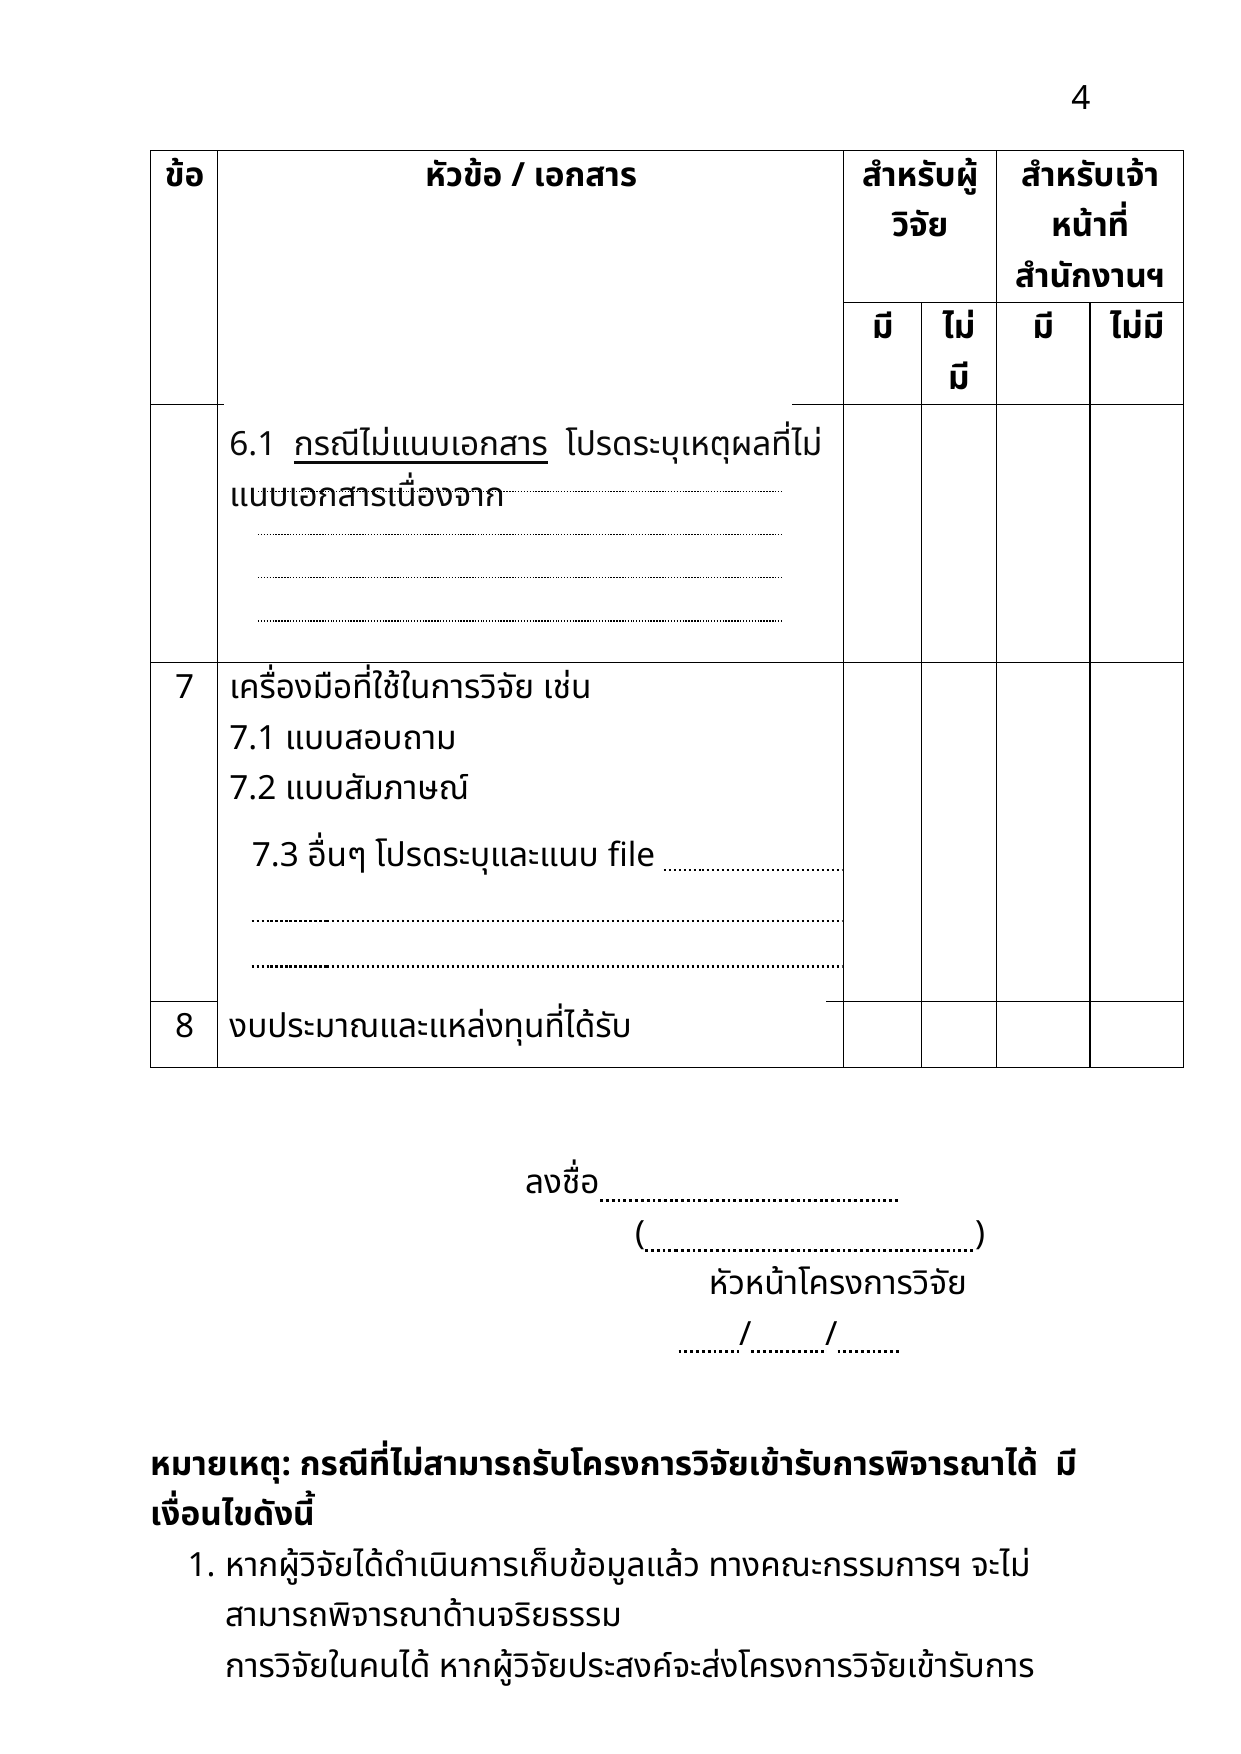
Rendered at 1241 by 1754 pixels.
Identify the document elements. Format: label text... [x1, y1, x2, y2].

table_cell [844, 663, 921, 1001]
table_header สำหรับเจ้าหน้าที่ สำนักงานฯ [997, 151, 1183, 302]
table_cell [844, 405, 921, 662]
table_cell [1091, 663, 1183, 1001]
table_cell 7 [151, 663, 217, 1001]
table_cell [922, 405, 996, 662]
table_cell ไม่มี [922, 303, 996, 404]
text หมายเหตุ: กรณีที่ไม่สามารถรับโครงการวิจัยเข้ารับการพิจารณาได้ มีเงื่อนไขดังนี้ [150, 1439, 1090, 1541]
table_cell ไม่มี [1091, 303, 1183, 404]
table_header ข้อ [151, 151, 217, 404]
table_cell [218, 405, 843, 662]
table_cell [1091, 405, 1183, 662]
text ( ) [131, 1209, 1144, 1259]
table_cell [997, 663, 1089, 1001]
table_cell [1091, 1002, 1183, 1067]
table_cell มี [997, 303, 1089, 404]
table_cell 6 [151, 405, 217, 662]
table_cell [922, 1002, 996, 1067]
table_cell [997, 1002, 1089, 1067]
table_header สำหรับผู้วิจัย [844, 151, 996, 302]
table_cell [922, 663, 996, 1001]
table_cell [997, 405, 1089, 662]
table_cell เครื่องมือที่ใช้ในการวิจัย เช่น 7.1 แบบสอบถาม 7.2 แบบสัมภาษณ์ [218, 663, 843, 1001]
table_cell [844, 1002, 921, 1067]
table_header หัวข้อ / เอกสาร [218, 151, 843, 404]
text ลงชื่อ [450, 1158, 1144, 1209]
text หัวหน้าโครงการวิจัย [131, 1259, 1144, 1310]
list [187, 1541, 1090, 1692]
table_cell งบประมาณและแหล่งทุนที่ได้รับ [218, 1002, 843, 1067]
text / / [131, 1310, 1144, 1360]
table_cell มี [844, 303, 921, 404]
table_cell 8 [151, 1002, 217, 1067]
